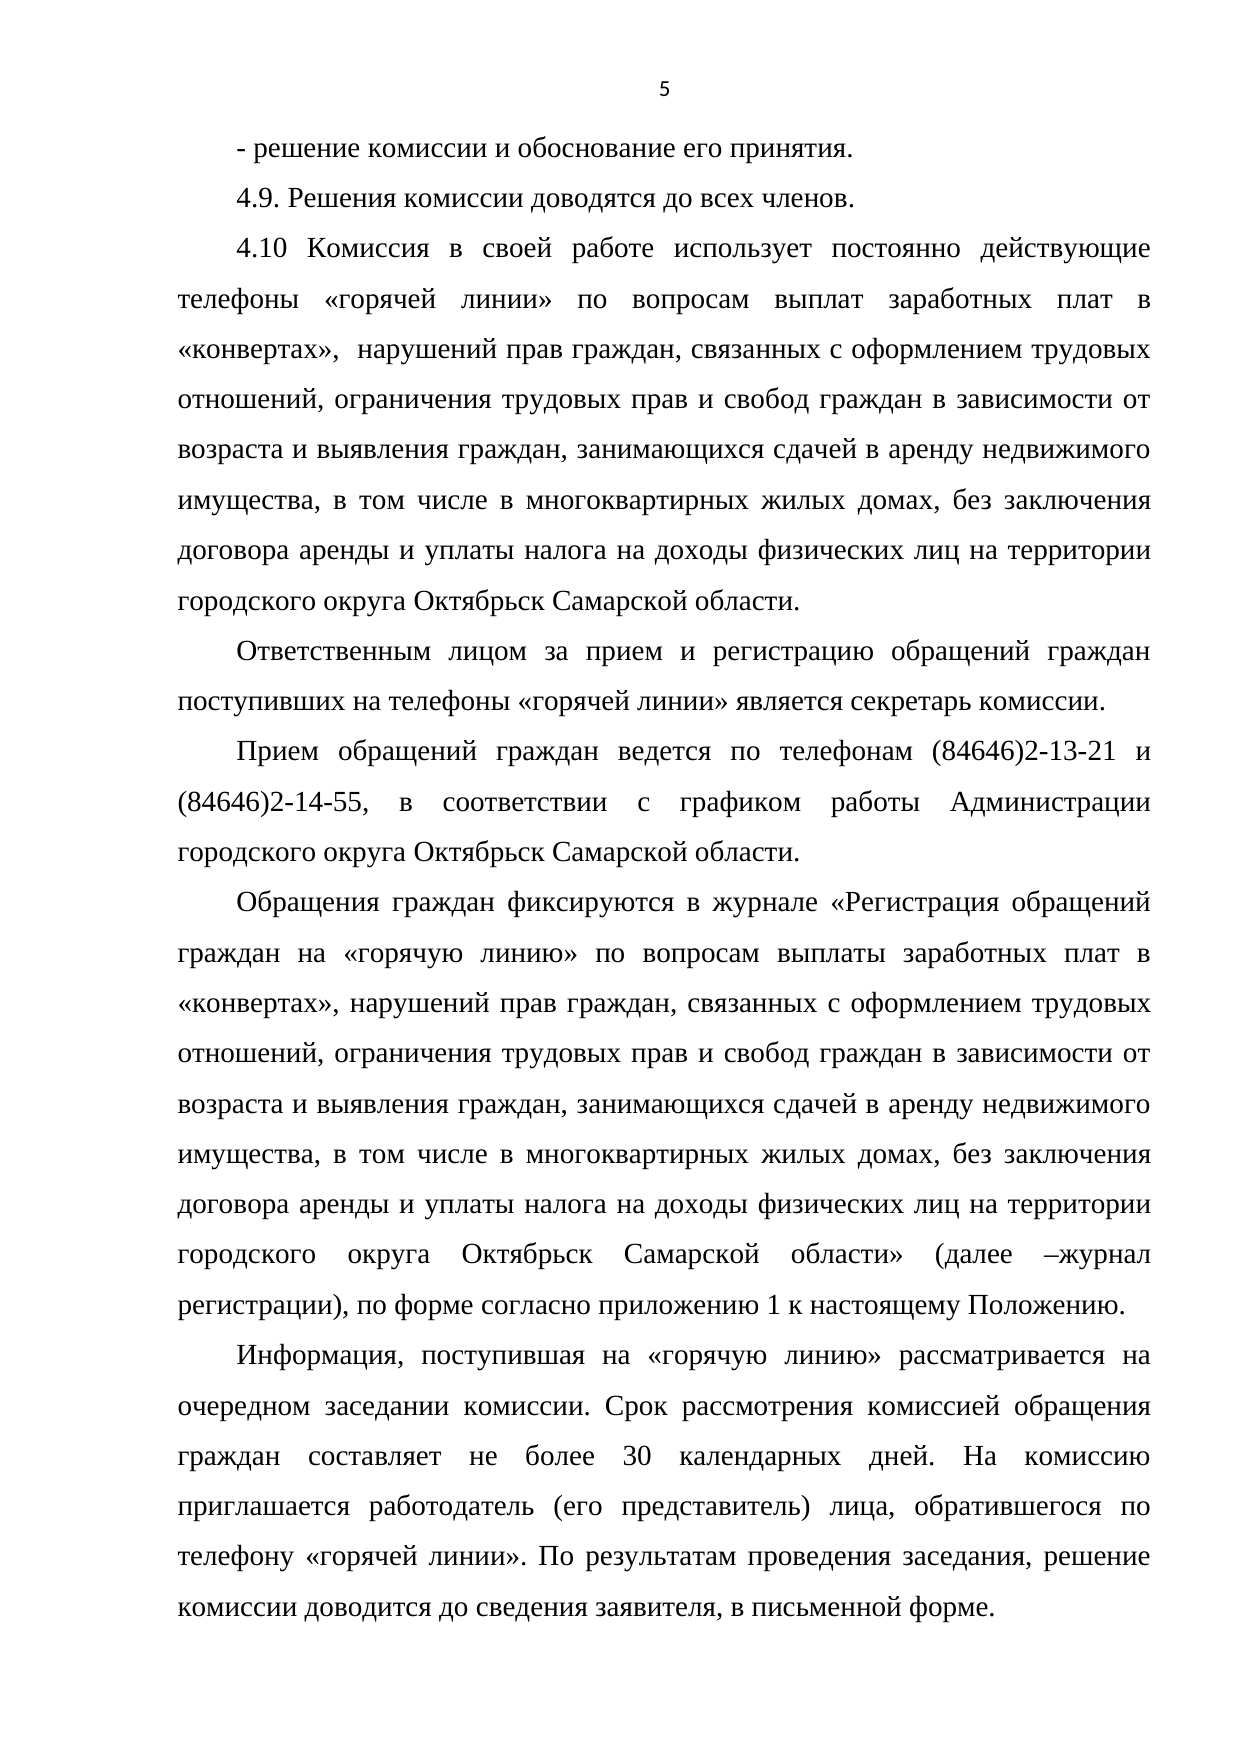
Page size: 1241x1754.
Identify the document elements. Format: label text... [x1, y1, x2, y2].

text Обращения граждан фиксируются в журнале «Регистрация обращений граждан на «горячую линию» по вопросам выплаты заработных плат в «конвертах», нарушений прав граждан, связанных с оформлением трудовых отношений, ограничения трудовых прав и свобод граждан в зависимости от возраста и выявления граждан, занимающихся сдачей в аренду недвижимого имущества, в том числе в многоквартирных жилых домах, без заключения договора аренды и уплаты налога на доходы физических лиц на территории городского округа Октябрьск Самарской области» (далее –журнал регистрации), по форме согласно приложению 1 к настоящему Положению. [177, 884, 1152, 1321]
text - решение комиссии и обоснование его принятия. [177, 130, 1152, 163]
text 4.9. Решения комиссии доводятся до всех членов. [177, 180, 1152, 214]
text Прием обращений граждан ведется по телефонам (84646)2-13-21 и (84646)2-14-55, в соответствии с графиком работы Администрации городского округа Октябрьск Самарской области. [177, 733, 1152, 868]
text Ответственным лицом за прием и регистрацию обращений граждан поступивших на телефоны «горячей линии» является секретарь комиссии. [177, 633, 1152, 717]
text Информация, поступившая на «горячую линию» рассматривается на очередном заседании комиссии. Срок рассмотрения комиссией обращения граждан составляет не более 30 календарных дней. На комиссию приглашается работодатель (его представитель) лица, обратившегося по телефону «горячей линии». По результатам проведения заседания, решение комиссии доводится до сведения заявителя, в письменной форме. [177, 1337, 1152, 1622]
text 4.10 Комиссия в своей работе использует постоянно действующие телефоны «горячей линии» по вопросам выплат заработных плат в «конвертах», нарушений прав граждан, связанных с оформлением трудовых отношений, ограничения трудовых прав и свобод граждан в зависимости от возраста и выявления граждан, занимающихся сдачей в аренду недвижимого имущества, в том числе в многоквартирных жилых домах, без заключения договора аренды и уплаты налога на доходы физических лиц на территории городского округа Октябрьск Самарской области. [177, 230, 1152, 616]
